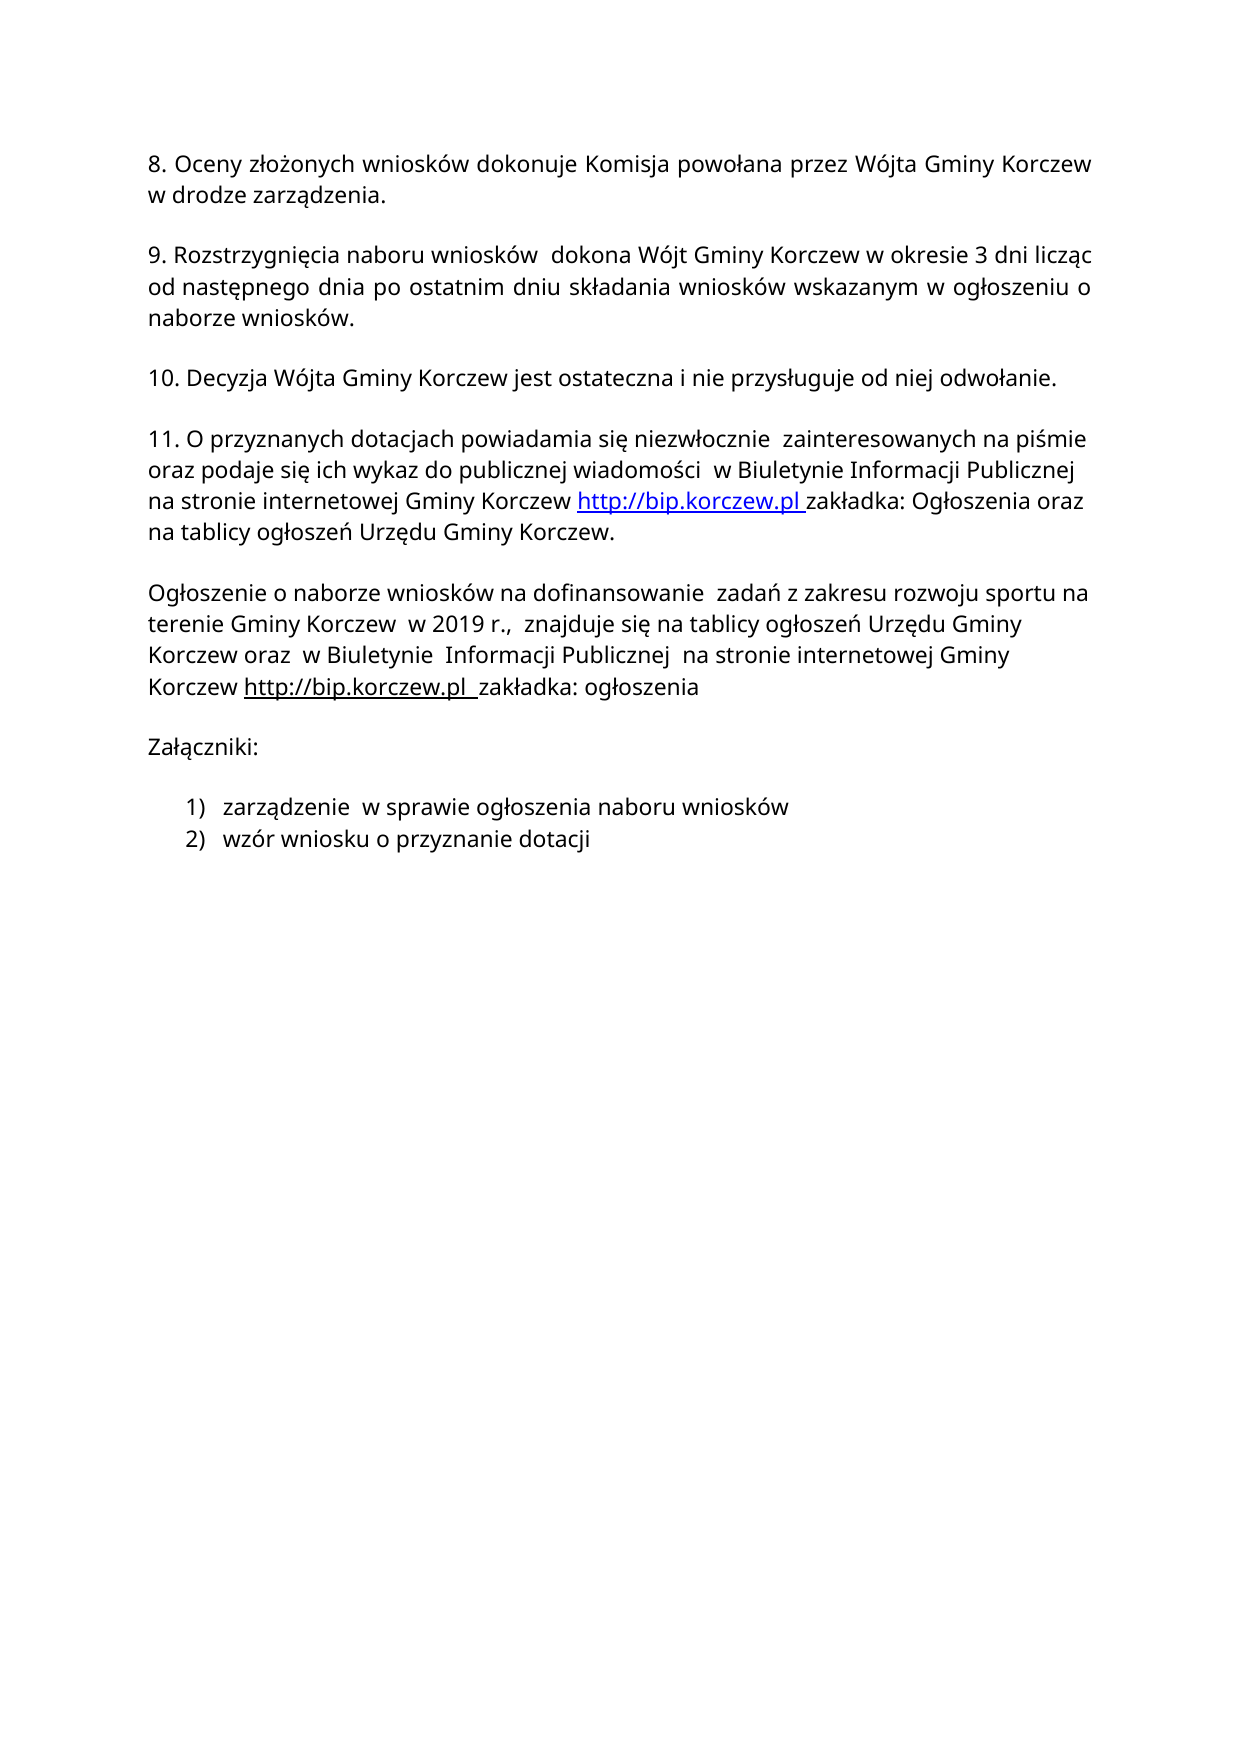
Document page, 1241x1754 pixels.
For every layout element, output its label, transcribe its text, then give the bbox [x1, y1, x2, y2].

list zarządzenie w sprawie ogłoszenia naboru wniosków [185, 791, 1093, 823]
text Załączniki: [148, 731, 1093, 762]
text 8. Oceny złożonych wniosków dokonuje Komisja powołana przez Wójta Gminy Korczew w drodze zarządzenia. [148, 148, 1093, 210]
list wzór wniosku o przyznanie dotacji [185, 823, 1093, 854]
text 9. Rozstrzygnięcia naboru wniosków dokona Wójt Gminy Korczew w okresie 3 dni licząc od następnego dnia po ostatnim dniu składania wniosków wskazanym w ogłoszeniu o naborze wniosków. [148, 239, 1093, 333]
text Ogłoszenie o naborze wniosków na dofinansowanie zadań z zakresu rozwoju sportu na terenie Gminy Korczew w 2019 r., znajduje się na tablicy ogłoszeń Urzędu Gminy Korczew oraz w Biuletynie Informacji Publicznej na stronie internetowej Gminy Korczew http://bip.korczew.pl zakładka: ogłoszenia [148, 577, 1093, 702]
text 10. Decyzja Wójta Gminy Korczew jest ostateczna i nie przysługuje od niej odwołanie. [148, 362, 1093, 393]
text 11. O przyznanych dotacjach powiadamia się niezwłocznie zainteresowanych na piśmie oraz podaje się ich wykaz do publicznej wiadomości w Biuletynie Informacji Publicznej na stronie internetowej Gminy Korczew http://bip.korczew.pl zakładka: Ogłoszenia oraz na tablicy ogłoszeń Urzędu Gminy Korczew. [148, 423, 1093, 548]
